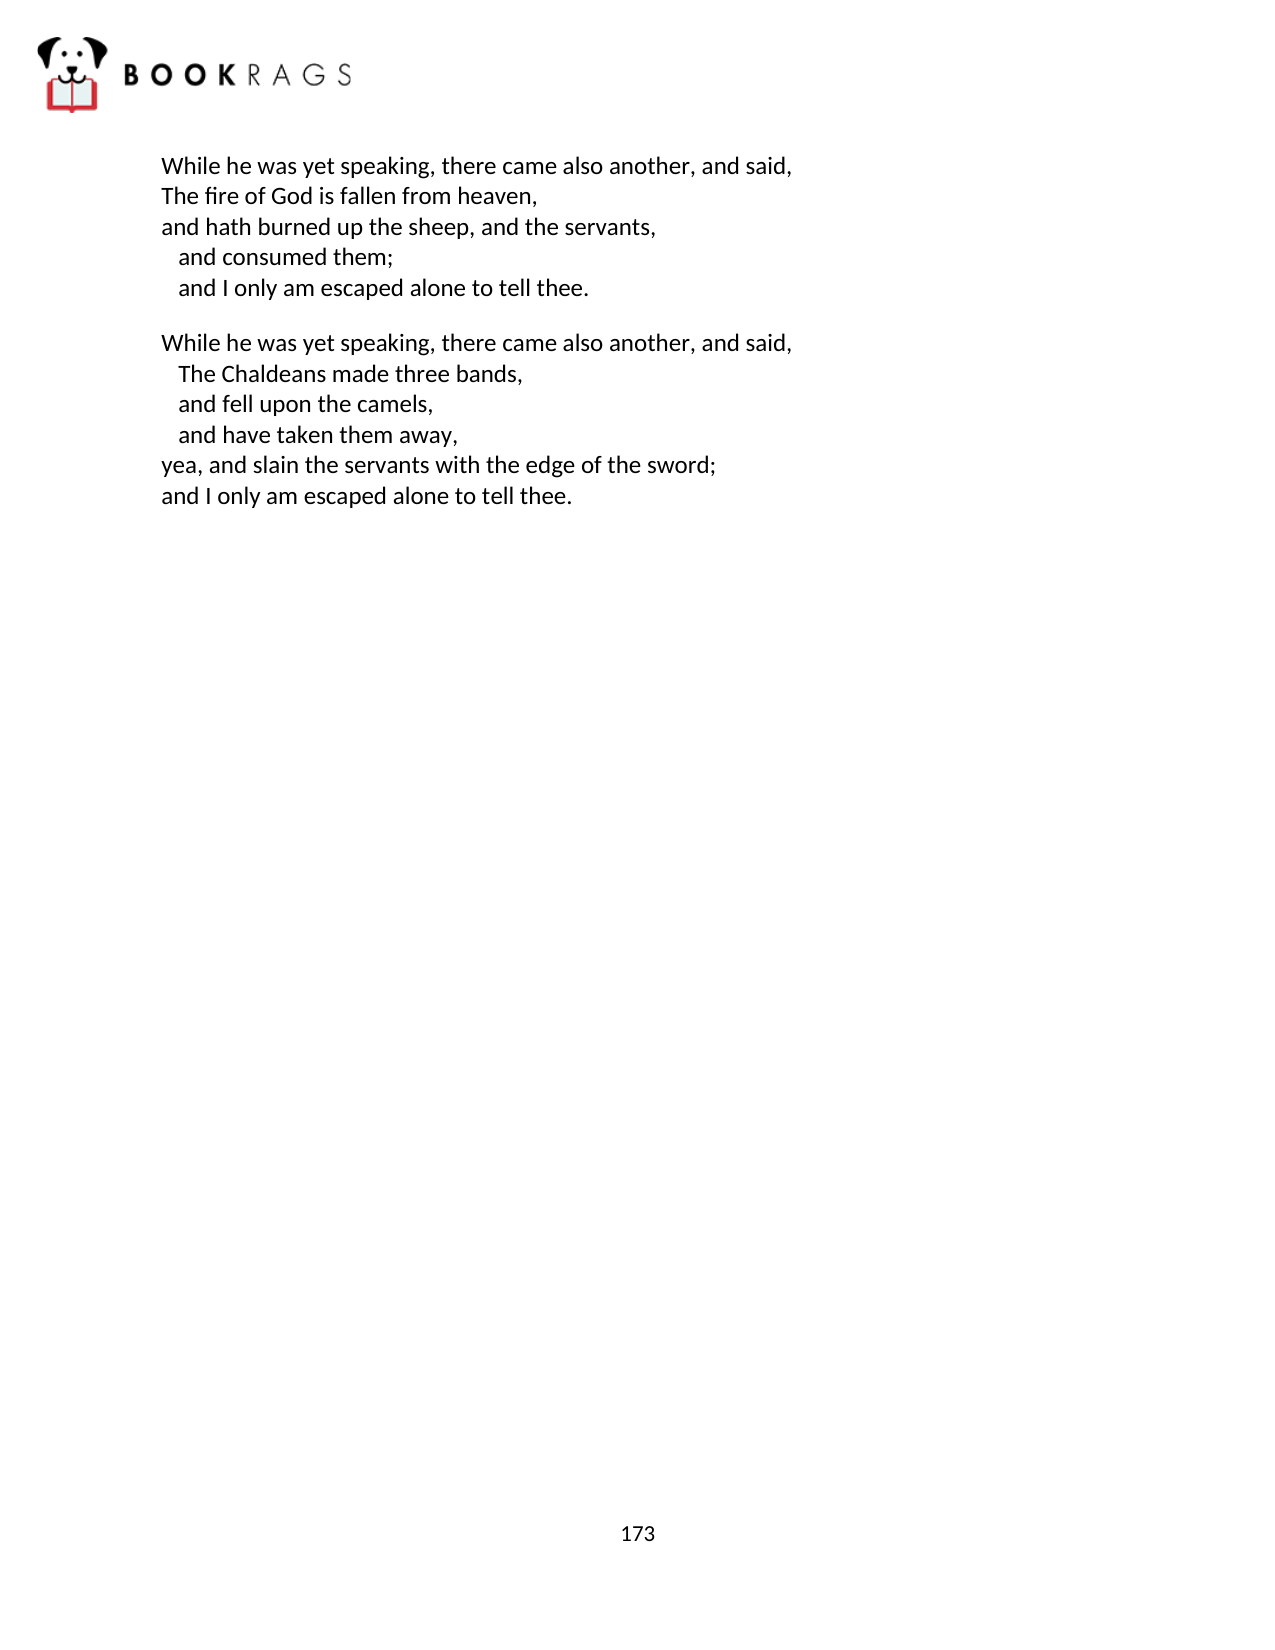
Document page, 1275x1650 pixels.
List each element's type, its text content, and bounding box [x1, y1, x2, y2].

text While he was yet speaking, there came also another, and said, The fire of God is fallen from heaven, and hath burned up the sheep, and the servants, and consumed them; and I only am escaped alone to tell thee. [150, 150, 1125, 303]
picture [37, 37, 351, 113]
text While he was yet speaking, there came also another, and said, The Chaldeans made three bands, and fell upon the camels, and have taken them away, yea, and slain the servants with the edge of the sword; and I only am escaped alone to tell thee. [150, 328, 1125, 511]
